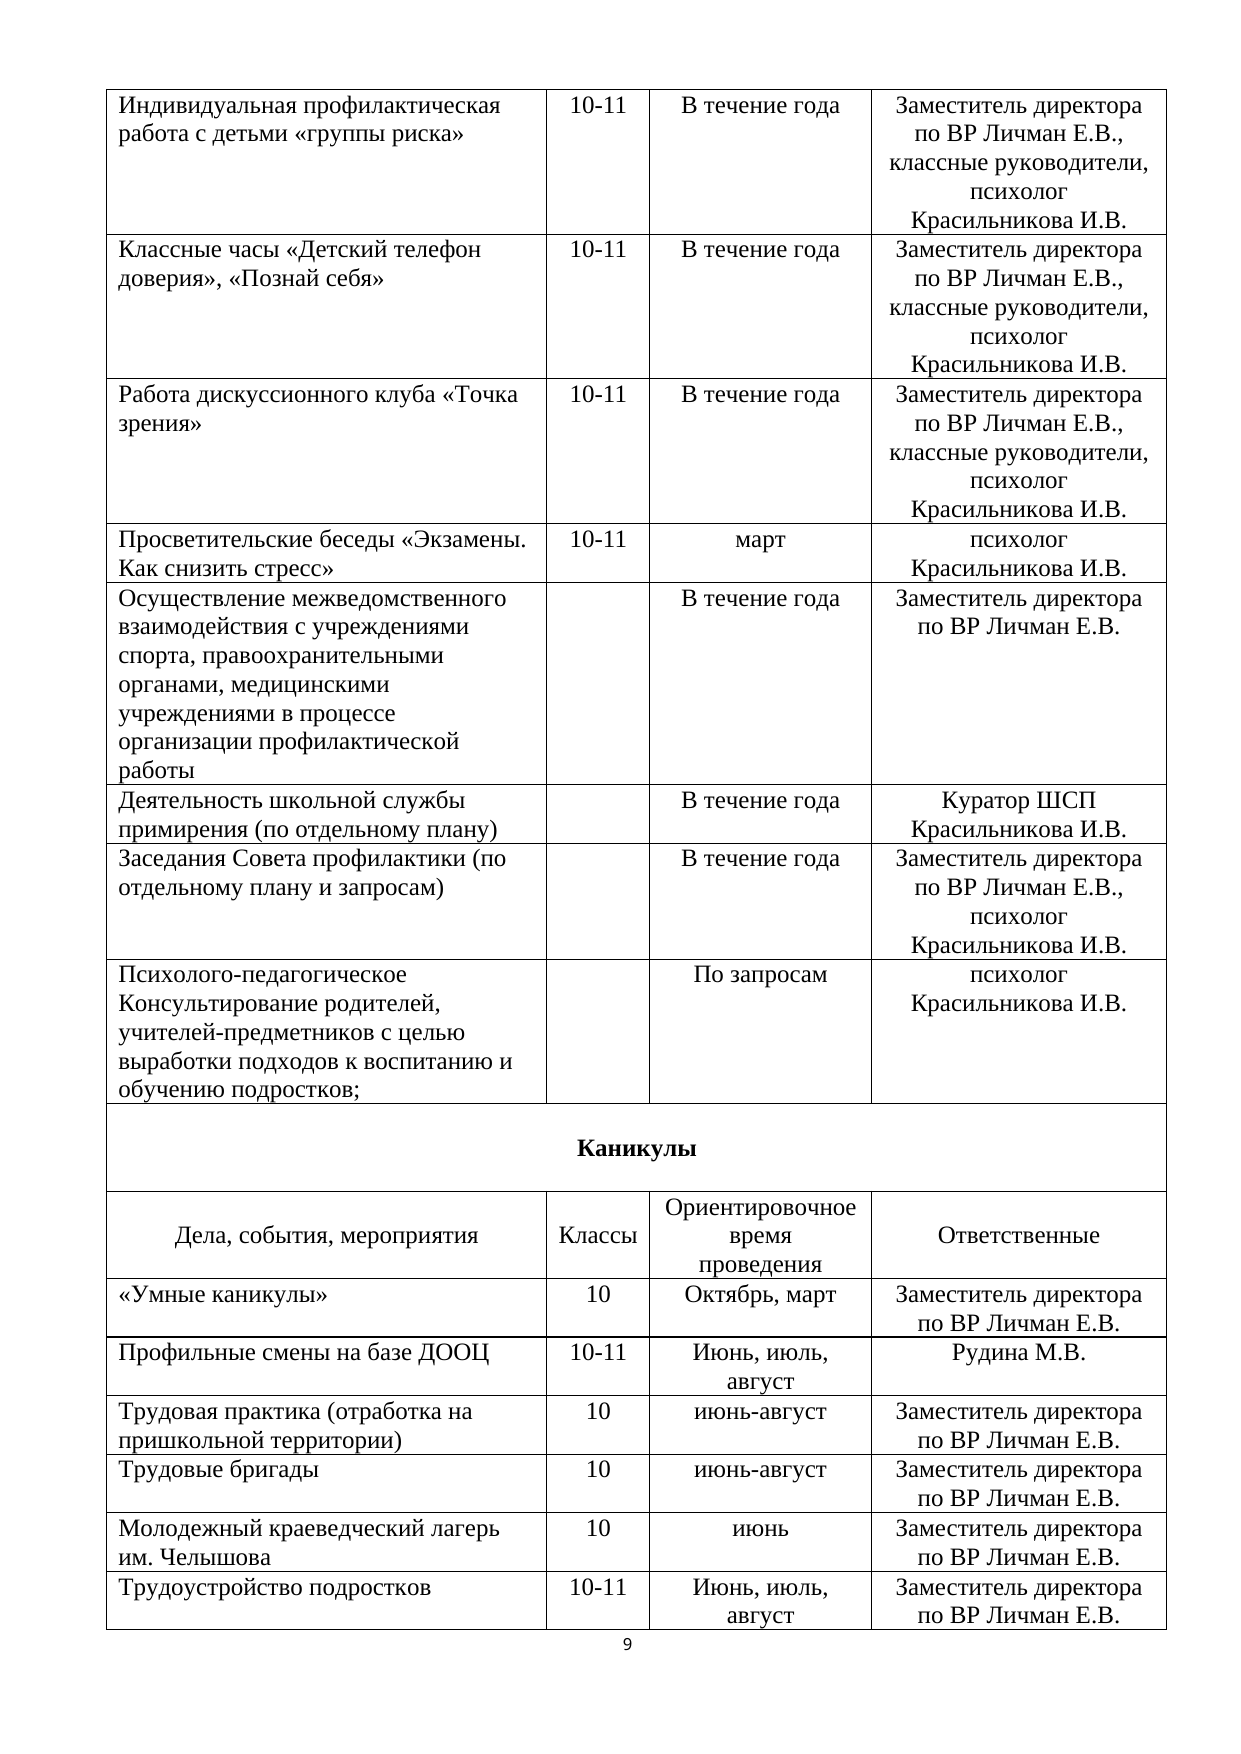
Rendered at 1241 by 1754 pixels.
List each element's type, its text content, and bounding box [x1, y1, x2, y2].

table_cell [547, 844, 649, 958]
table_cell Заместитель директора по ВР Личман Е.В. [872, 1455, 1166, 1512]
table_cell Заместитель директора по ВР Личман Е.В. [872, 1513, 1166, 1571]
table_cell Заместитель директора по ВР Личман Е.В., классные руководители, психолог Красильникова И.В. [872, 379, 1166, 523]
table_cell 10-11 [547, 235, 649, 378]
table_cell Работа дискуссионного клуба «Точка зрения» [107, 379, 546, 523]
table_cell Заместитель директора по ВР Личман Е.В. [872, 1279, 1166, 1336]
table_cell Просветительские беседы «Экзамены. Как снизить стресс» [107, 524, 546, 582]
table_cell В течение года [650, 844, 871, 958]
table_cell Заместитель директора по ВР Личман Е.В., психолог Красильникова И.В. [872, 844, 1166, 958]
table_cell «Умные каникулы» [107, 1279, 546, 1336]
table_cell 10 [547, 1279, 649, 1336]
table_cell Заместитель директора по ВР Личман Е.В. [872, 583, 1166, 784]
table_cell [547, 785, 649, 842]
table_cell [872, 90, 1166, 233]
table_cell 10 [547, 1455, 649, 1512]
table_cell Ориентировочное время проведения [650, 1192, 871, 1278]
table_cell Молодежный краеведческий лагерь им. Челышова [107, 1513, 546, 1571]
table_cell Классные часы «Детский телефон доверия», «Познай себя» [107, 235, 546, 378]
table_cell Профильные смены на базе ДООЦ [107, 1338, 546, 1395]
table_cell Трудовая практика (отработка на пришкольной территории) [107, 1396, 546, 1453]
table_cell 10-11 [547, 1338, 649, 1395]
table_cell По запросам [650, 960, 871, 1103]
table_cell психолог Красильникова И.В. [872, 960, 1166, 1103]
table_cell Каникулы [107, 1104, 1166, 1191]
table_cell Куратор ШСП Красильникова И.В. [872, 785, 1166, 842]
table_cell 10-11 [547, 524, 649, 582]
table_cell В течение года [650, 379, 871, 523]
table_cell Заместитель директора по ВР Личман Е.В., классные руководители, психолог Красильникова И.В. [872, 235, 1166, 378]
table_cell Психолого-педагогическое Консультирование родителей, учителей-предметников с целью выработки подходов к воспитанию и обучению подростков; [107, 960, 546, 1103]
table_cell Осуществление межведомственного взаимодействия с учреждениями спорта, правоохранительными органами, медицинскими учреждениями в процессе организации профилактической работы [107, 583, 546, 784]
table_cell Октябрь, март [650, 1279, 871, 1336]
table_cell июнь [650, 1513, 871, 1571]
table_cell Индивидуальная профилактическая работа с детьми «группы риска» [107, 90, 546, 233]
table_cell 10-11 [547, 90, 649, 233]
table_cell В течение года [650, 785, 871, 842]
table_cell В течение года [650, 90, 871, 233]
table_cell июнь-август [650, 1455, 871, 1512]
table_cell [547, 960, 649, 1103]
table_cell Дела, события, мероприятия [107, 1192, 546, 1278]
table_cell [547, 583, 649, 784]
table_cell 10-11 [547, 379, 649, 523]
table_cell Рудина М.В. [872, 1338, 1166, 1395]
table_cell В течение года [650, 583, 871, 784]
table_cell психолог Красильникова И.В. [872, 524, 1166, 582]
table_cell Деятельность школьной службы примирения (по отдельному плану) [107, 785, 546, 842]
table_cell 10 [547, 1396, 649, 1453]
table_cell Заседания Совета профилактики (по отдельному плану и запросам) [107, 844, 546, 958]
table_cell В течение года [650, 235, 871, 378]
table_cell Заместитель директора по ВР Личман Е.В. [872, 1396, 1166, 1453]
table_cell 10 [547, 1513, 649, 1571]
table_cell Классы [547, 1192, 649, 1278]
table_cell 10-11 [547, 1572, 649, 1629]
table_cell июнь-август [650, 1396, 871, 1453]
table_cell Трудовые бригады [107, 1455, 546, 1512]
table_cell Ответственные [872, 1192, 1166, 1278]
table_cell Заместитель директора по ВР Личман Е.В. [872, 1572, 1166, 1629]
table_cell Июнь, июль, август [650, 1338, 871, 1395]
table_cell Июнь, июль, август [650, 1572, 871, 1629]
table_cell март [650, 524, 871, 582]
table_cell Трудоустройство подростков [107, 1572, 546, 1629]
